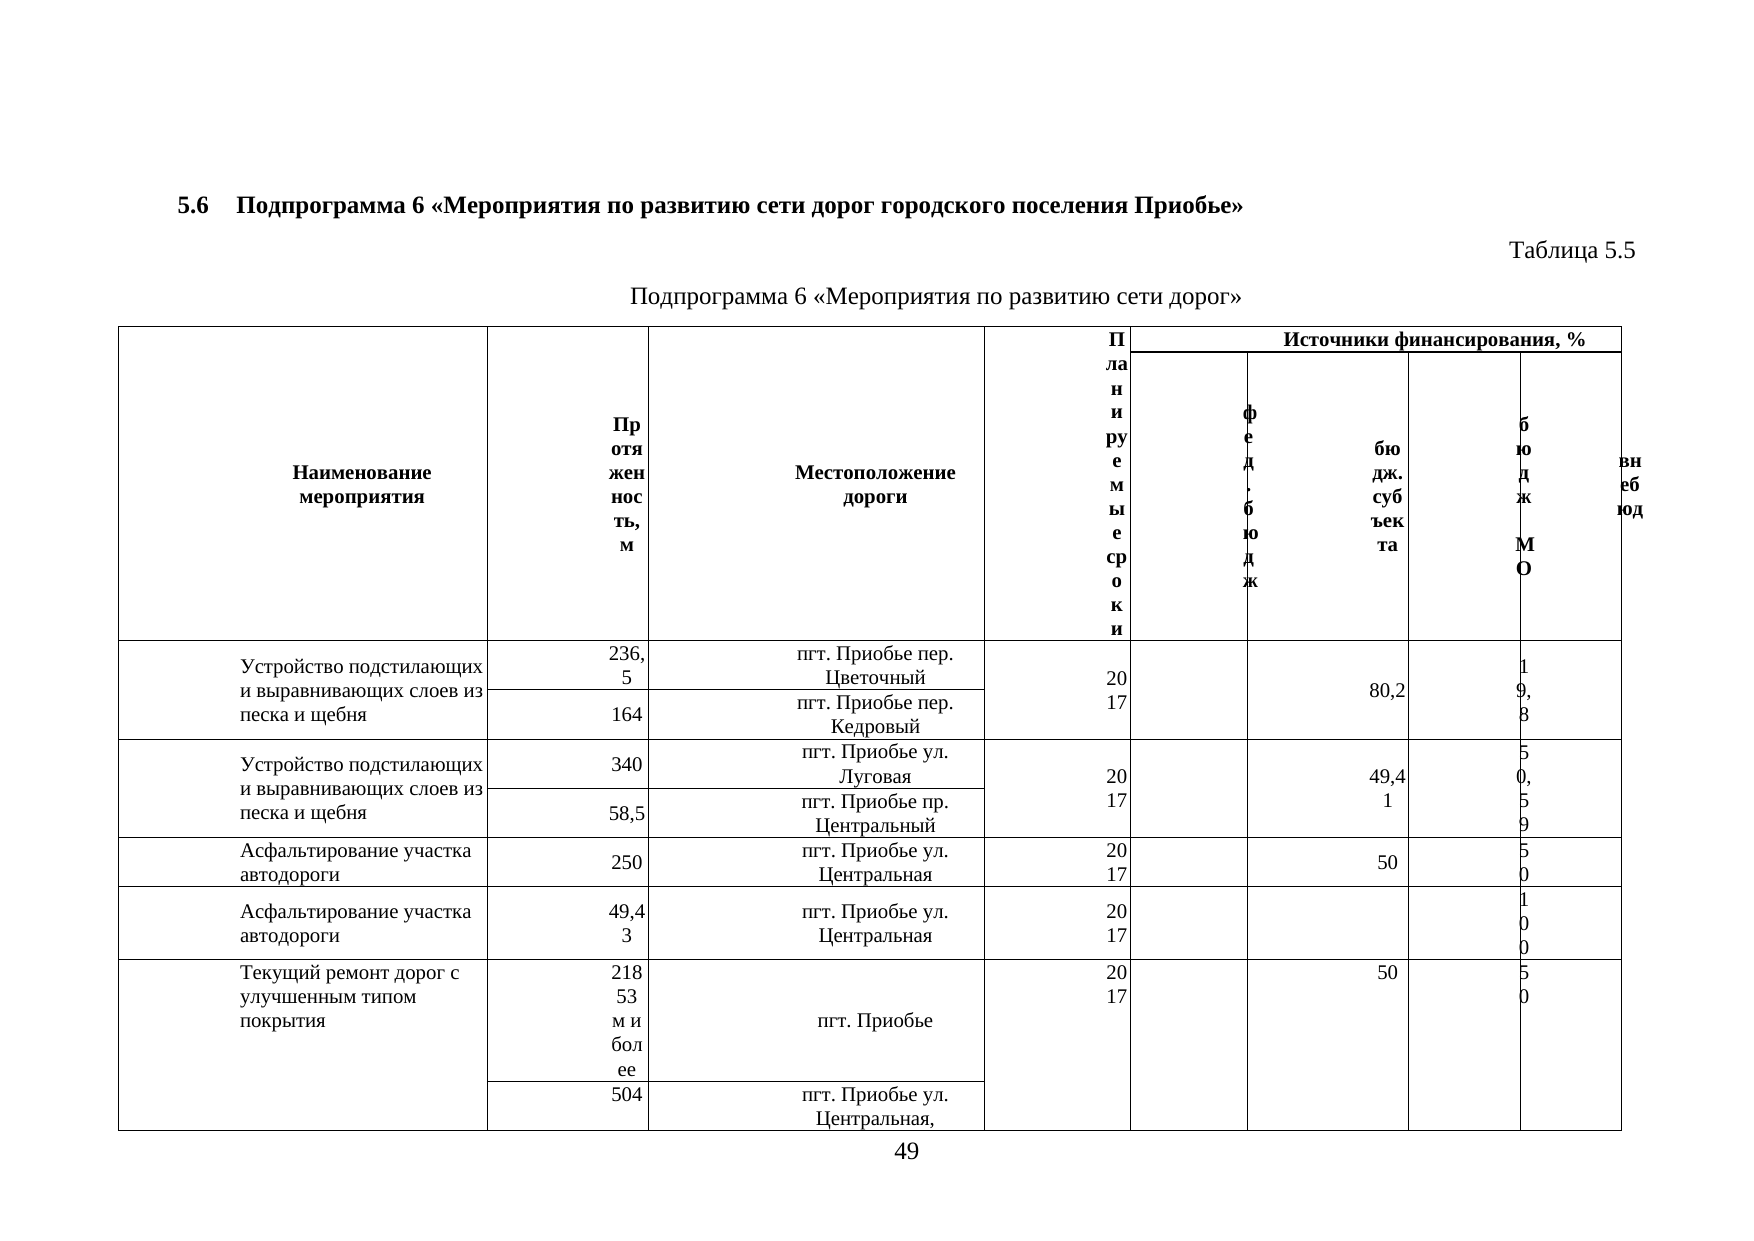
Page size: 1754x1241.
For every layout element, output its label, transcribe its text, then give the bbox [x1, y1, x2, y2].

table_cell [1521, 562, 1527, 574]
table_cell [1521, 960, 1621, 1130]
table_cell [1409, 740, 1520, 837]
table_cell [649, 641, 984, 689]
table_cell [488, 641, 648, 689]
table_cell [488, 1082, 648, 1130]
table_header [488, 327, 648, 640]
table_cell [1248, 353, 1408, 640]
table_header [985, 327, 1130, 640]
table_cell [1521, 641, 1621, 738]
text Подпрограмма 6 «Мероприятия по развитию сети дорог городского поселения Приобье» [177, 190, 1636, 218]
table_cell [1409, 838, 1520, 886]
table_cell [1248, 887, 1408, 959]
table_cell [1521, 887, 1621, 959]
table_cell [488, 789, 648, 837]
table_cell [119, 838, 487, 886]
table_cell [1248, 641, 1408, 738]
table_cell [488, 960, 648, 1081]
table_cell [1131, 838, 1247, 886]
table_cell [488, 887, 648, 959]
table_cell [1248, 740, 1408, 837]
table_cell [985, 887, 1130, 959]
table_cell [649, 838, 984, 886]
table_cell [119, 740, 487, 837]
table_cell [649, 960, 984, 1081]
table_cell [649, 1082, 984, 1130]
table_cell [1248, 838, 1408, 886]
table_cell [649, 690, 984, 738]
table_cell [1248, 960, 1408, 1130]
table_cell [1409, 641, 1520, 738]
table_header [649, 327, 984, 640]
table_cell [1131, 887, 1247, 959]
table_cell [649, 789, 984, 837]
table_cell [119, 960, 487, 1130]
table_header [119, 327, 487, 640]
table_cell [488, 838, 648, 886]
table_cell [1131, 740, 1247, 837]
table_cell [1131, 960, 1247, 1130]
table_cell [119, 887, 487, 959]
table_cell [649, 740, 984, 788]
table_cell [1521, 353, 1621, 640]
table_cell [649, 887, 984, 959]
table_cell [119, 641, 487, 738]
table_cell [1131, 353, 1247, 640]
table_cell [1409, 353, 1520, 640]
text Таблица 5.5 [118, 235, 1636, 264]
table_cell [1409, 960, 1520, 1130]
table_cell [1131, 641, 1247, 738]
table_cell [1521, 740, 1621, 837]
text Подпрограмма 6 «Мероприятия по развитию сети дорог» [236, 281, 1636, 309]
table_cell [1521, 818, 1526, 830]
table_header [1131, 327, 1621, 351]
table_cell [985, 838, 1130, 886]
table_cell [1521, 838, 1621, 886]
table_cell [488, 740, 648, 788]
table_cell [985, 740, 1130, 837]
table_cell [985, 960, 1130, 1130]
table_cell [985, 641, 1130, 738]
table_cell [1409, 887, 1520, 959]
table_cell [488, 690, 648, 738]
